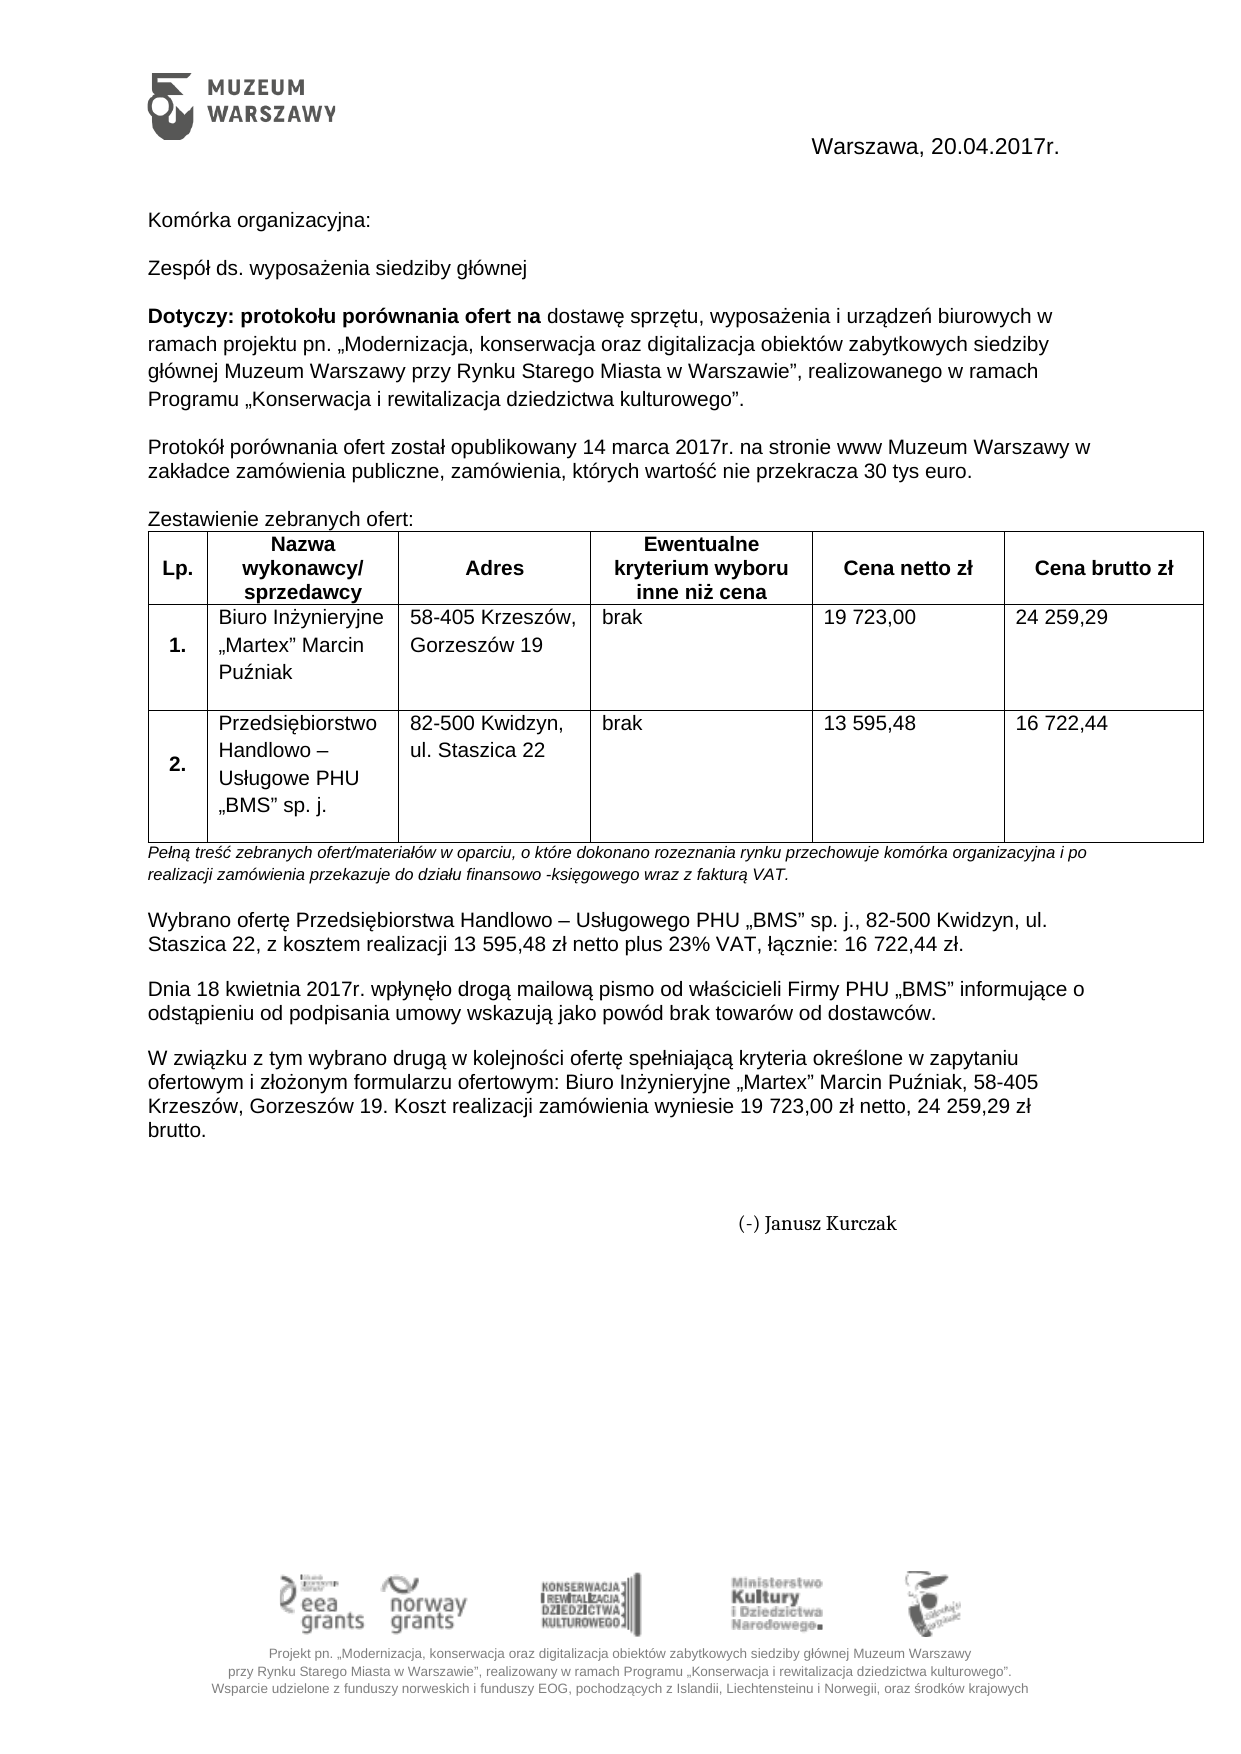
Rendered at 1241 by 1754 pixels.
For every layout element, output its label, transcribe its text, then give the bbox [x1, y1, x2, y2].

table_cell Przedsiębiorstwo Handlowo – Usługowe PHU „BMS” sp. j. [208, 711, 398, 842]
text Komórka organizacyjna: [148, 208, 1093, 232]
table_cell Biuro Inżynieryjne „Martex” Marcin Puźniak [208, 605, 398, 709]
table_cell 58-405 Krzeszów, Gorzeszów 19 [399, 605, 590, 709]
table_cell 16 722,44 [1005, 711, 1203, 842]
text Wybrano ofertę Przedsiębiorstwa Handlowo – Usługowego PHU „BMS” sp. j., 82-500 Kwidzyn, ul. Staszica 22, z kosztem realizacji 13 595,48 zł netto plus 23% VAT, łącznie: 16 722,44 zł. [148, 908, 1093, 956]
table_cell brak [591, 605, 812, 709]
table_header Lp. [149, 532, 207, 604]
text Dnia 18 kwietnia 2017r. wpłynęło drogą mailową pismo od właścicieli Firmy PHU „BMS” informujące o odstąpieniu od podpisania umowy wskazują jako powód brak towarów od dostawców. [148, 977, 1093, 1025]
table_cell brak [591, 711, 812, 842]
table_cell 19 723,00 [813, 605, 1004, 709]
text W związku z tym wybrano drugą w kolejności ofertę spełniającą kryteria określone w zapytaniu ofertowym i złożonym formularzu ofertowym: Biuro Inżynieryjne „Martex” Marcin Puźniak, 58-405 Krzeszów, Gorzeszów 19. Koszt realizacji zamówienia wyniesie 19 723,00 zł netto, 24 259,29 zł brutto. [148, 1046, 1093, 1141]
table_cell 1. [149, 605, 207, 709]
table_header Nazwa wykonawcy/ sprzedawcy [208, 532, 398, 604]
text Zestawienie zebranych ofert: [148, 507, 1093, 531]
text Pełną treść zebranych ofert/materiałów w oparciu, o które dokonano rozeznania rynku przechowuje komórka organizacyjna i po realizacji zamówienia przekazuje do działu finansowo -księgowego wraz z fakturą VAT. [148, 843, 1093, 884]
text Protokół porównania ofert został opublikowany 14 marca 2017r. na stronie www Muzeum Warszawy w zakładce zamówienia publiczne, zamówienia, których wartość nie przekracza 30 tys euro. [148, 435, 1093, 483]
text Dotyczy: protokołu porównania ofert na dostawę sprzętu, wyposażenia i urządzeń biurowych w ramach projektu pn. „Modernizacja, konserwacja oraz digitalizacja obiektów zabytkowych siedziby głównej Muzeum Warszawy przy Rynku Starego Miasta w Warszawie”, realizowanego w ramach Programu „Konserwacja i rewitalizacja dziedzictwa kulturowego”. [148, 304, 1093, 411]
table_cell 13 595,48 [813, 711, 1004, 842]
text (-) Janusz Kurczak [148, 1212, 1093, 1236]
table_cell 2. [149, 711, 207, 842]
table_header Adres [399, 532, 590, 604]
text Zespół ds. wyposażenia siedziby głównej [148, 256, 1093, 280]
table_header Cena netto zł [813, 532, 1004, 604]
table_header Cena brutto zł [1005, 532, 1203, 604]
table_header Ewentualne kryterium wyboru inne niż cena [591, 532, 812, 604]
table_cell 82-500 Kwidzyn, ul. Staszica 22 [399, 711, 590, 842]
text Warszawa, 20.04.2017r. [148, 133, 1093, 159]
table_cell 24 259,29 [1005, 605, 1203, 709]
